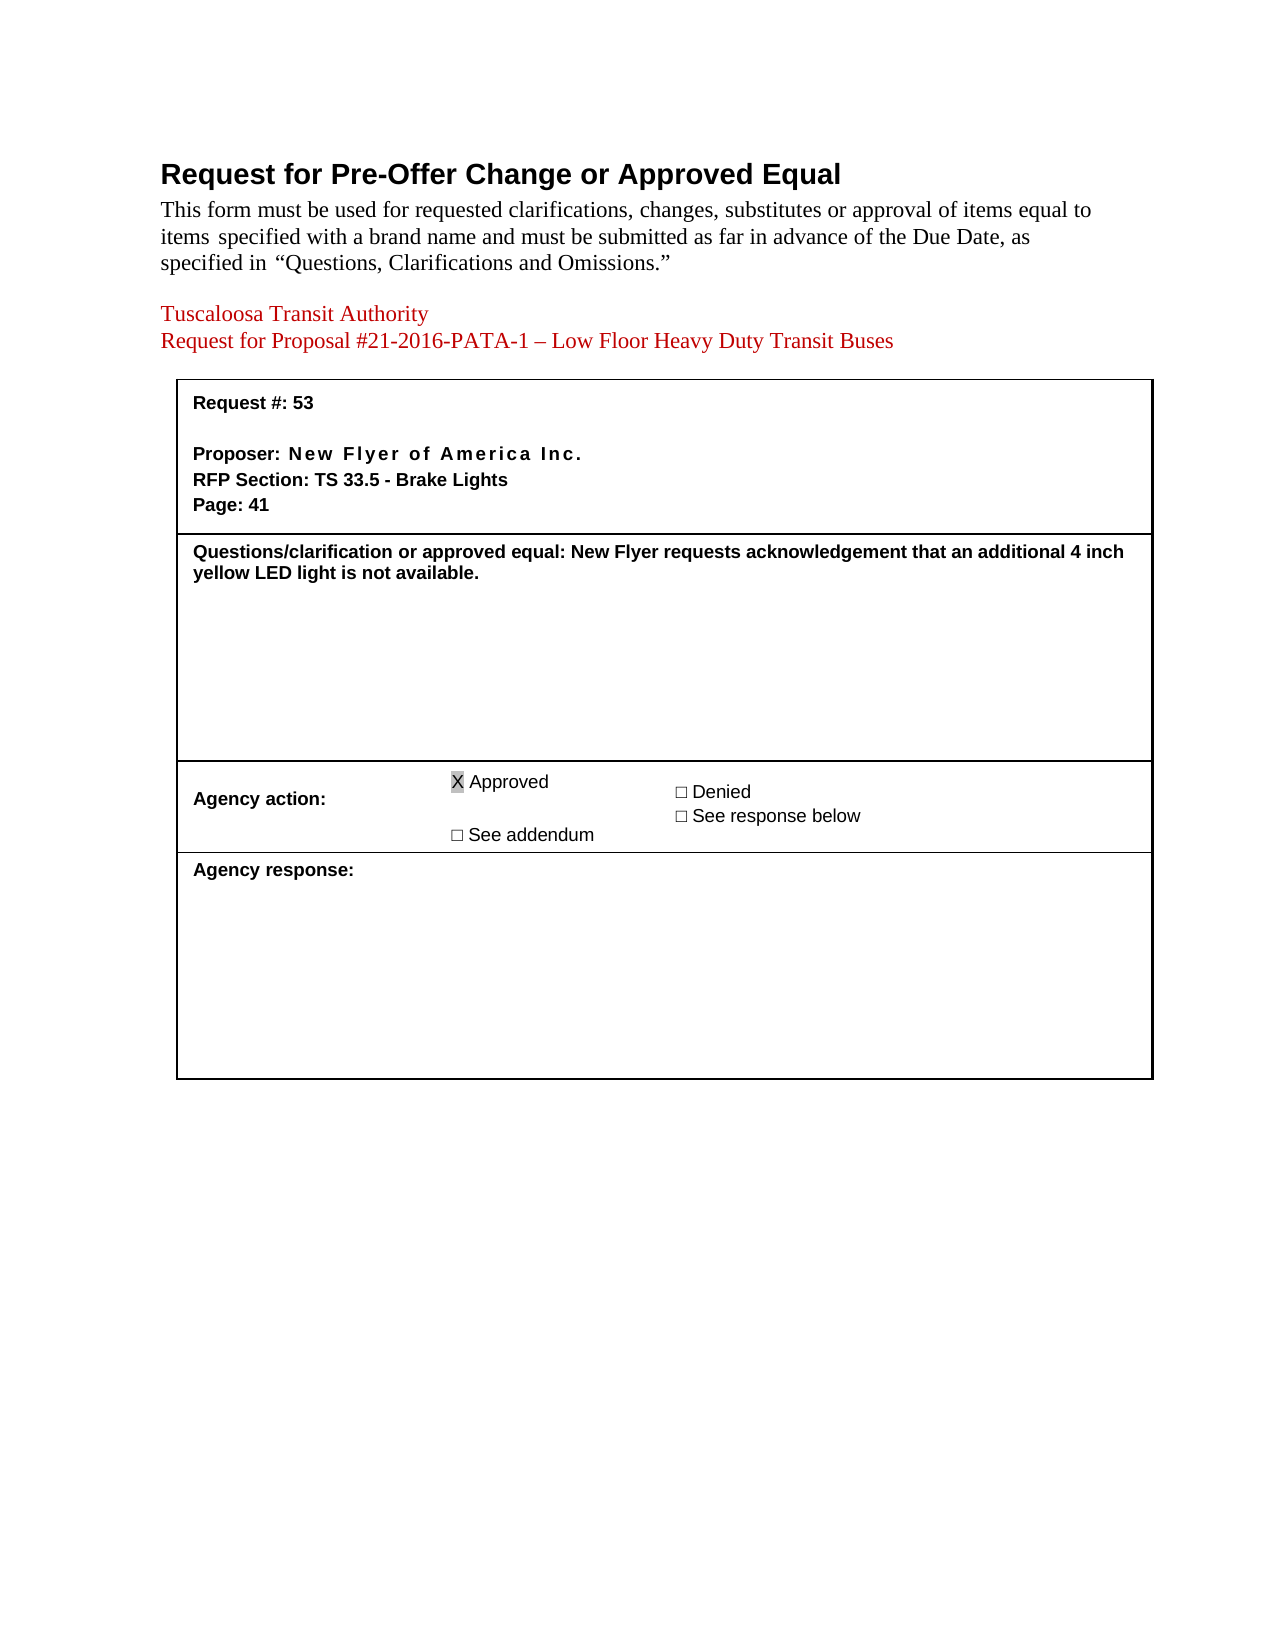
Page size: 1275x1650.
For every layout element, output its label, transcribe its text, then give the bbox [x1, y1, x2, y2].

text Tuscaloosa Transit Authority [160, 301, 1125, 327]
table_cell Agency response: [178, 853, 1151, 1078]
text Request for Proposal #21-2016-PATA-1 – Low Floor Heavy Duty Transit Buses [160, 327, 1125, 353]
text This form must be used for requested clarifications, changes, substitutes or approval of items equal to items specified with a brand name and must be submitted as far in advance of the Due Date, as specified in “Questions, Clarifications and Omissions.” [160, 196, 1104, 275]
subtitle Request for Pre-Offer Change or Approved Equal [160, 157, 1125, 190]
table_cell Questions/clarification or approved equal: New Flyer requests acknowledgement that an additional 4 inch yellow LED light is not available. [178, 535, 1151, 760]
table_cell X Approved Agency action: □ Denied See response below See addendum [178, 762, 1151, 852]
table_header Request #: 53 Proposer: New Flyer of America Inc. RFP Section: TS 33.5 - Brake Lights Page: 41 [178, 380, 1151, 533]
